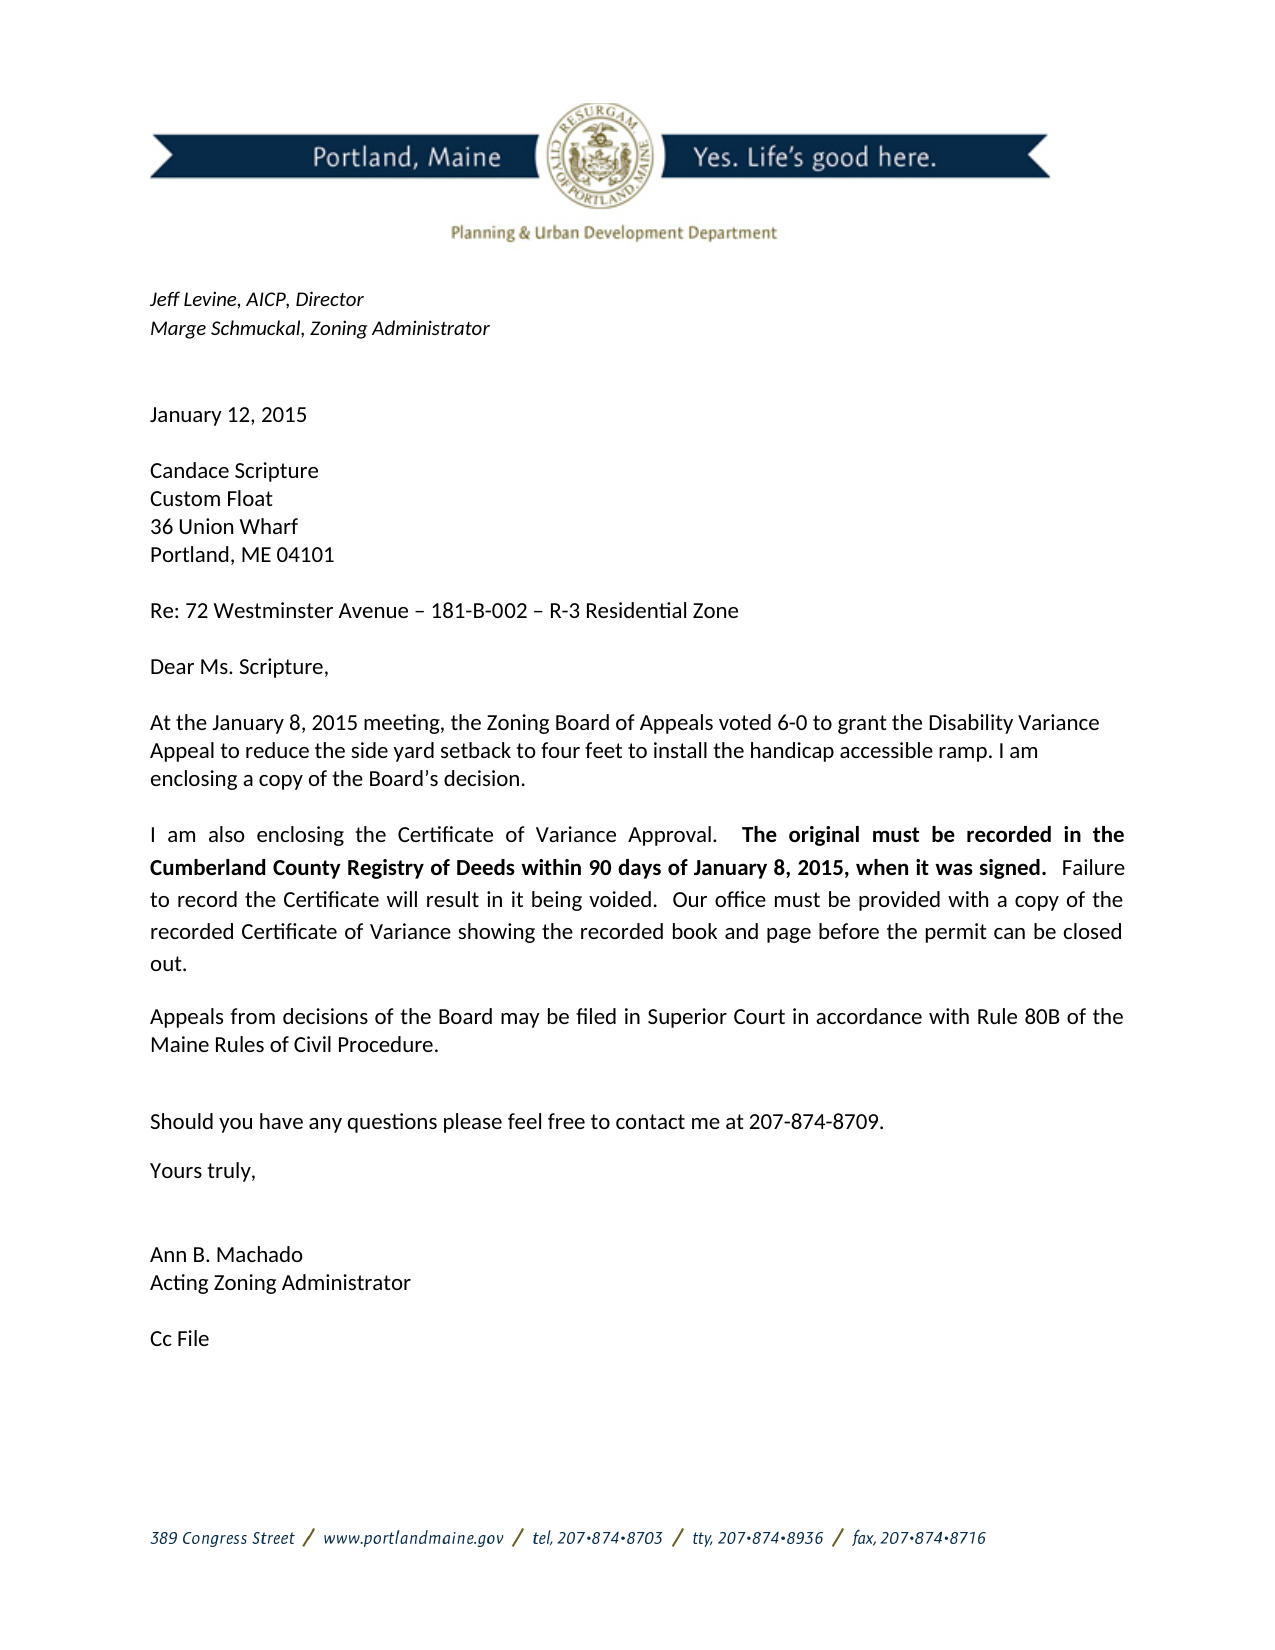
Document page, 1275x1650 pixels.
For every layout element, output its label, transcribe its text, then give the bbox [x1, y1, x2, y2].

text Candace Scripture [150, 456, 1125, 484]
text Cc File [150, 1324, 1125, 1352]
text Ann B. Machado [150, 1240, 1125, 1268]
text At the January 8, 2015 meeting, the Zoning Board of Appeals voted 6-0 to grant the Disability Variance Appeal to reduce the side yard setback to four feet to install the handicap accessible ramp. I am enclosing a copy of the Board’s decision. [150, 708, 1125, 792]
picture [150, 103, 1050, 258]
text Should you have any questions please feel free to contact me at 207-874-8709. [150, 1107, 1125, 1135]
text Re: 72 Westminster Avenue – 181-B-002 – R-3 Residential Zone [150, 596, 1125, 624]
text Appeals from decisions of the Board may be filed in Superior Court in accordance with Rule 80B of the Maine Rules of Civil Procedure. [150, 1002, 1125, 1058]
text Dear Ms. Scripture, [150, 652, 1125, 680]
text January 12, 2015 [150, 400, 1125, 428]
text Yours truly, [150, 1156, 1125, 1184]
picture [150, 1514, 986, 1547]
text Acting Zoning Administrator [150, 1268, 1125, 1296]
text 36 Union Wharf [150, 512, 1125, 540]
text I am also enclosing the Certificate of Variance Approval. The original must be recorded in the Cumberland County Registry of Deeds within 90 days of January 8, 2015, when it was signed. Failure to record the Certificate will result in it being voided. Our office must be provided with a copy of the recorded Certificate of Variance showing the recorded book and page before the permit can be closed out. [150, 821, 1125, 977]
text Portland, ME 04101 [150, 540, 1125, 568]
text Custom Float [150, 484, 1125, 512]
